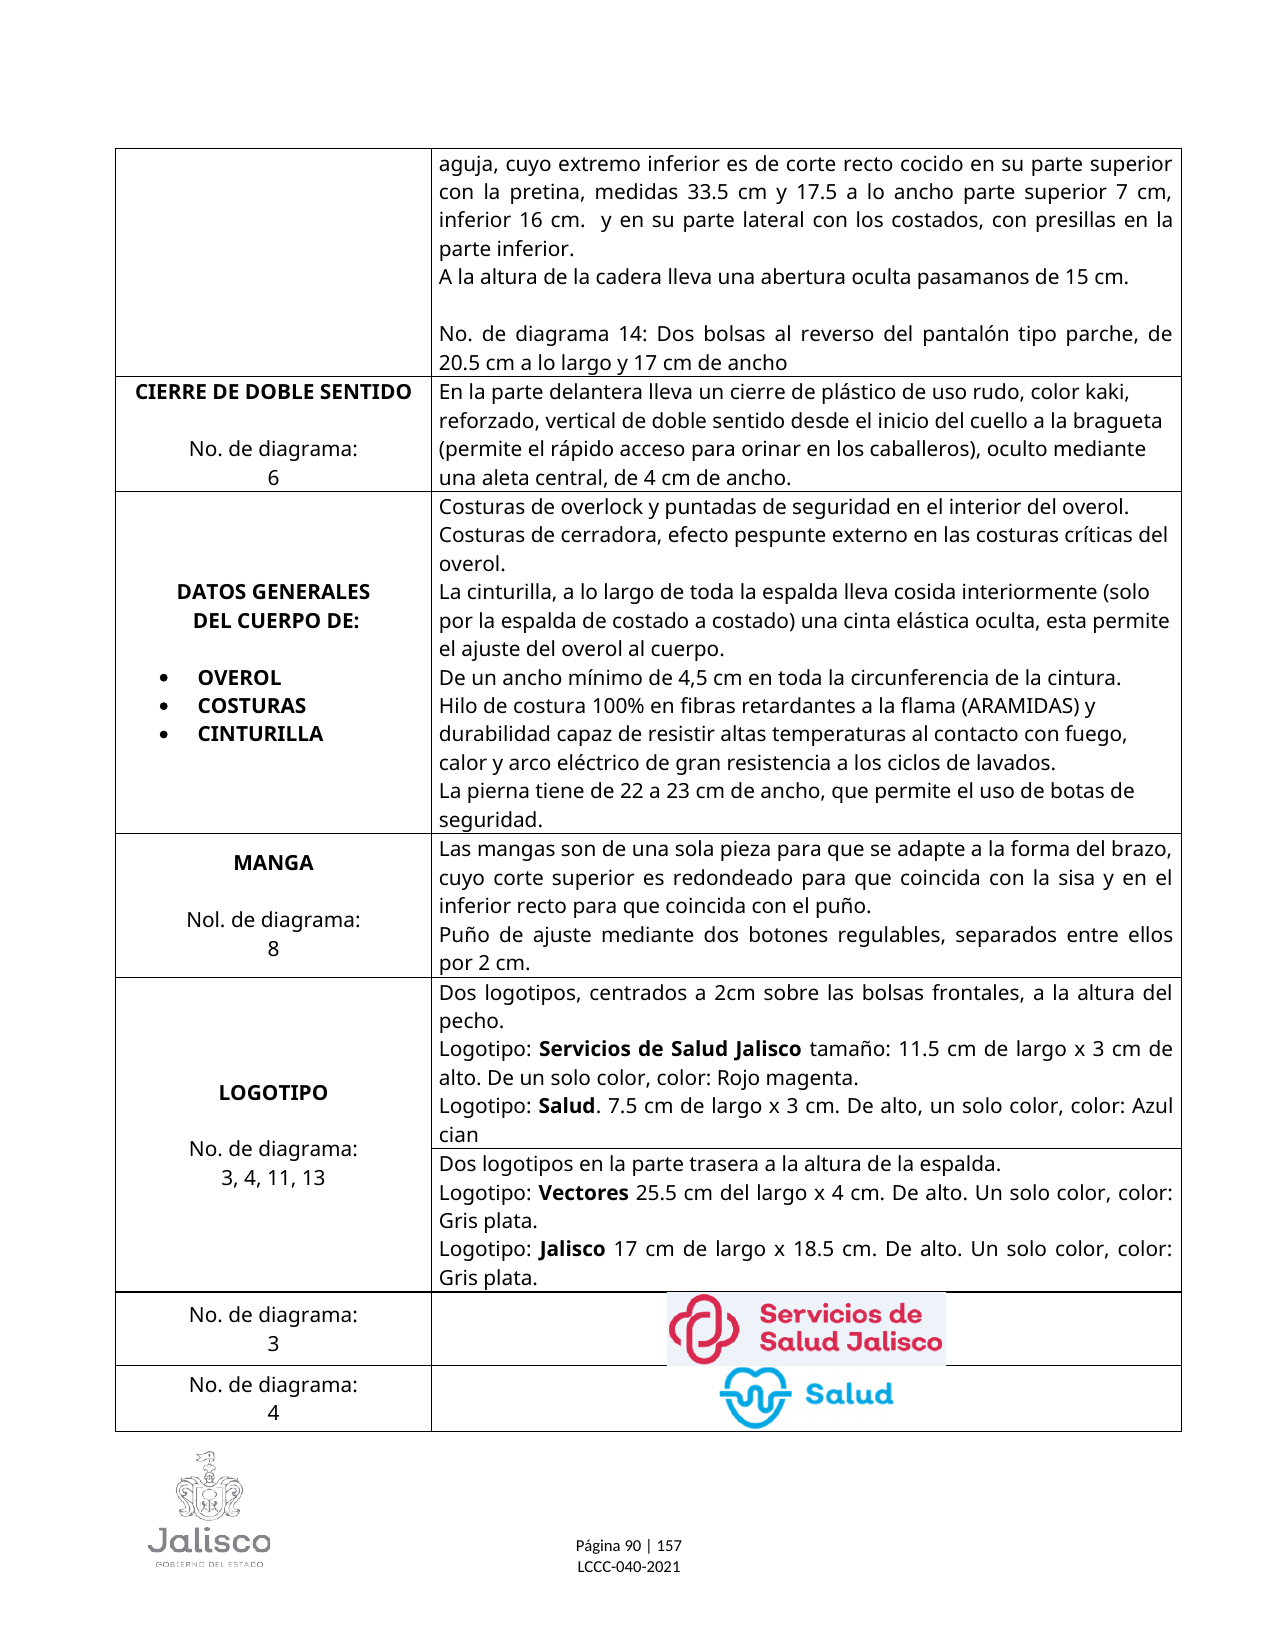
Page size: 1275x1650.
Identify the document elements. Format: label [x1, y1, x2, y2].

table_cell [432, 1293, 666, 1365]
picture [719, 1367, 894, 1429]
picture [750, 1367, 761, 1371]
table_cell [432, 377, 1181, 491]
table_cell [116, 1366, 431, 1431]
picture [147, 1451, 271, 1567]
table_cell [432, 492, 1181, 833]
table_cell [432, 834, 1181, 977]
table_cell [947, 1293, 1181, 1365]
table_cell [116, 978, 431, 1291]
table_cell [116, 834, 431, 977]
picture [666, 1292, 947, 1366]
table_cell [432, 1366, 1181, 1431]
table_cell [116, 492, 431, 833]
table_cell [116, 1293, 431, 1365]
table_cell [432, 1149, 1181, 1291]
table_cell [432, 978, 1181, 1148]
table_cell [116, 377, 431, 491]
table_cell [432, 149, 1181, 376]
